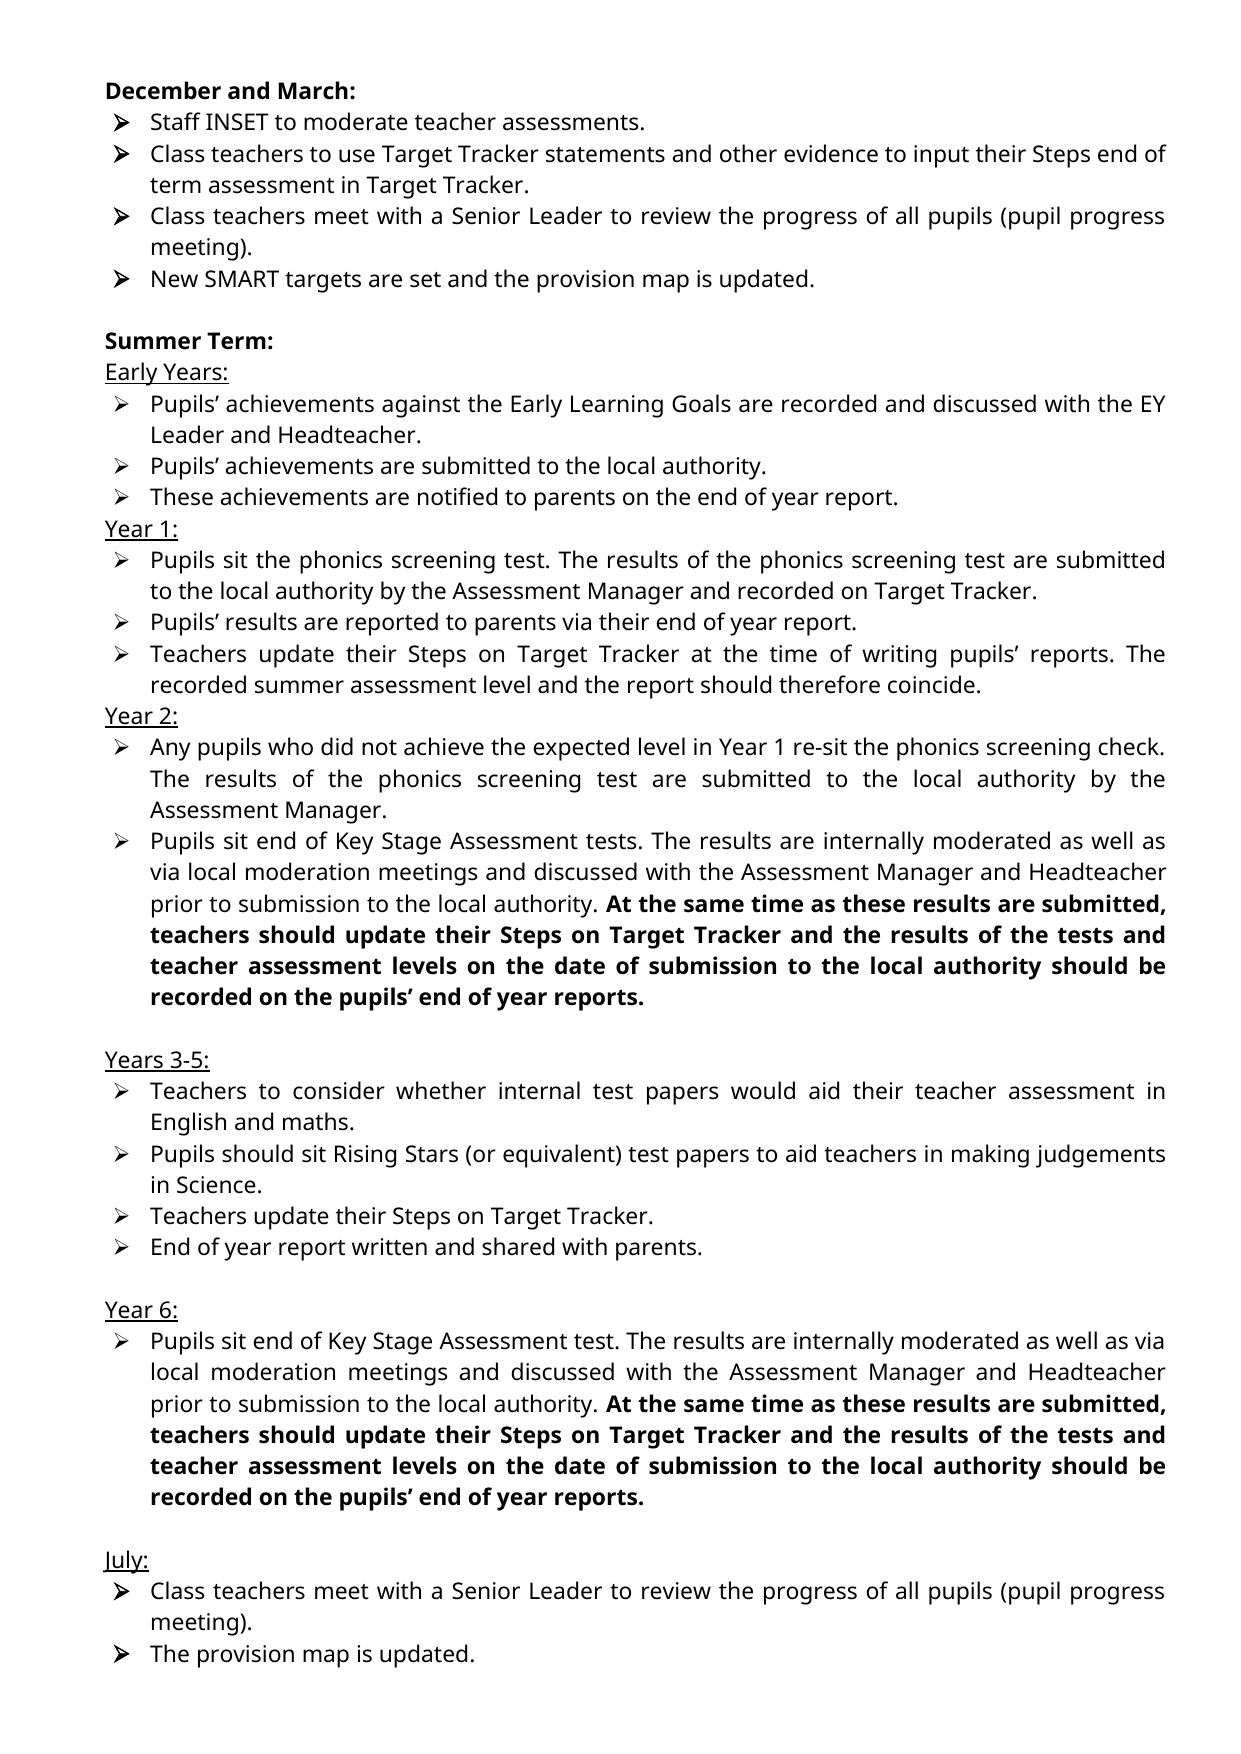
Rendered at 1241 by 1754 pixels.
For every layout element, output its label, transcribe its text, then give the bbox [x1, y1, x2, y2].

list End of year report written and shared with parents. [112, 1231, 1167, 1262]
text December and March: [104, 75, 1167, 106]
list Any pupils who did not achieve the expected level in Year 1 re-sit the phonics screening check. The results of the phonics screening test are submitted to the local authority by the Assessment Manager. [112, 731, 1167, 825]
list Teachers to consider whether internal test papers would aid their teacher assessment in English and maths. [112, 1075, 1167, 1137]
text July: [104, 1544, 1167, 1575]
list Pupils’ results are reported to parents via their end of year report. [112, 606, 1167, 637]
text Summer Term: [104, 325, 1167, 356]
list Pupils sit the phonics screening test. The results of the phonics screening test are submitted to the local authority by the Assessment Manager and recorded on Target Tracker. [112, 544, 1167, 606]
list Pupils should sit Rising Stars (or equivalent) test papers to aid teachers in making judgements in Science. [112, 1137, 1167, 1200]
list New SMART targets are set and the provision map is updated. [112, 262, 1167, 294]
list Pupils’ achievements are submitted to the local authority. [112, 450, 1167, 481]
list Class teachers meet with a Senior Leader to review the progress of all pupils (pupil progress meeting). [112, 1575, 1167, 1637]
list Pupils sit end of Key Stage Assessment test. The results are internally moderated as well as via local moderation meetings and discussed with the Assessment Manager and Headteacher prior to submission to the local authority. At the same time as these results are submitted, teachers should update their Steps on Target Tracker and the results of the tests and teacher assessment levels on the date of submission to the local authority should be recorded on the pupils’ end of year reports. [112, 1325, 1167, 1512]
list Staff INSET to moderate teacher assessments. [112, 106, 1167, 137]
list These achievements are notified to parents on the end of year report. [112, 481, 1167, 512]
list Class teachers meet with a Senior Leader to review the progress of all pupils (pupil progress meeting). [112, 200, 1167, 262]
list Teachers update their Steps on Target Tracker. [112, 1200, 1167, 1231]
list Pupils sit end of Key Stage Assessment tests. The results are internally moderated as well as via local moderation meetings and discussed with the Assessment Manager and Headteacher prior to submission to the local authority. At the same time as these results are submitted, teachers should update their Steps on Target Tracker and the results of the tests and teacher assessment levels on the date of submission to the local authority should be recorded on the pupils’ end of year reports. [112, 825, 1167, 1012]
list The provision map is updated. [112, 1637, 1167, 1669]
text Year 2: [104, 700, 1167, 731]
list Teachers update their Steps on Target Tracker at the time of writing pupils’ reports. The recorded summer assessment level and the report should therefore coincide. [112, 637, 1167, 700]
text Year 6: [104, 1294, 1167, 1325]
text Years 3-5: [104, 1044, 1167, 1075]
list Class teachers to use Target Tracker statements and other evidence to input their Steps end of term assessment in Target Tracker. [112, 137, 1167, 200]
text Early Years: [104, 356, 1167, 387]
text Year 1: [104, 512, 1167, 544]
list Pupils’ achievements against the Early Learning Goals are recorded and discussed with the EY Leader and Headteacher. [112, 387, 1167, 450]
